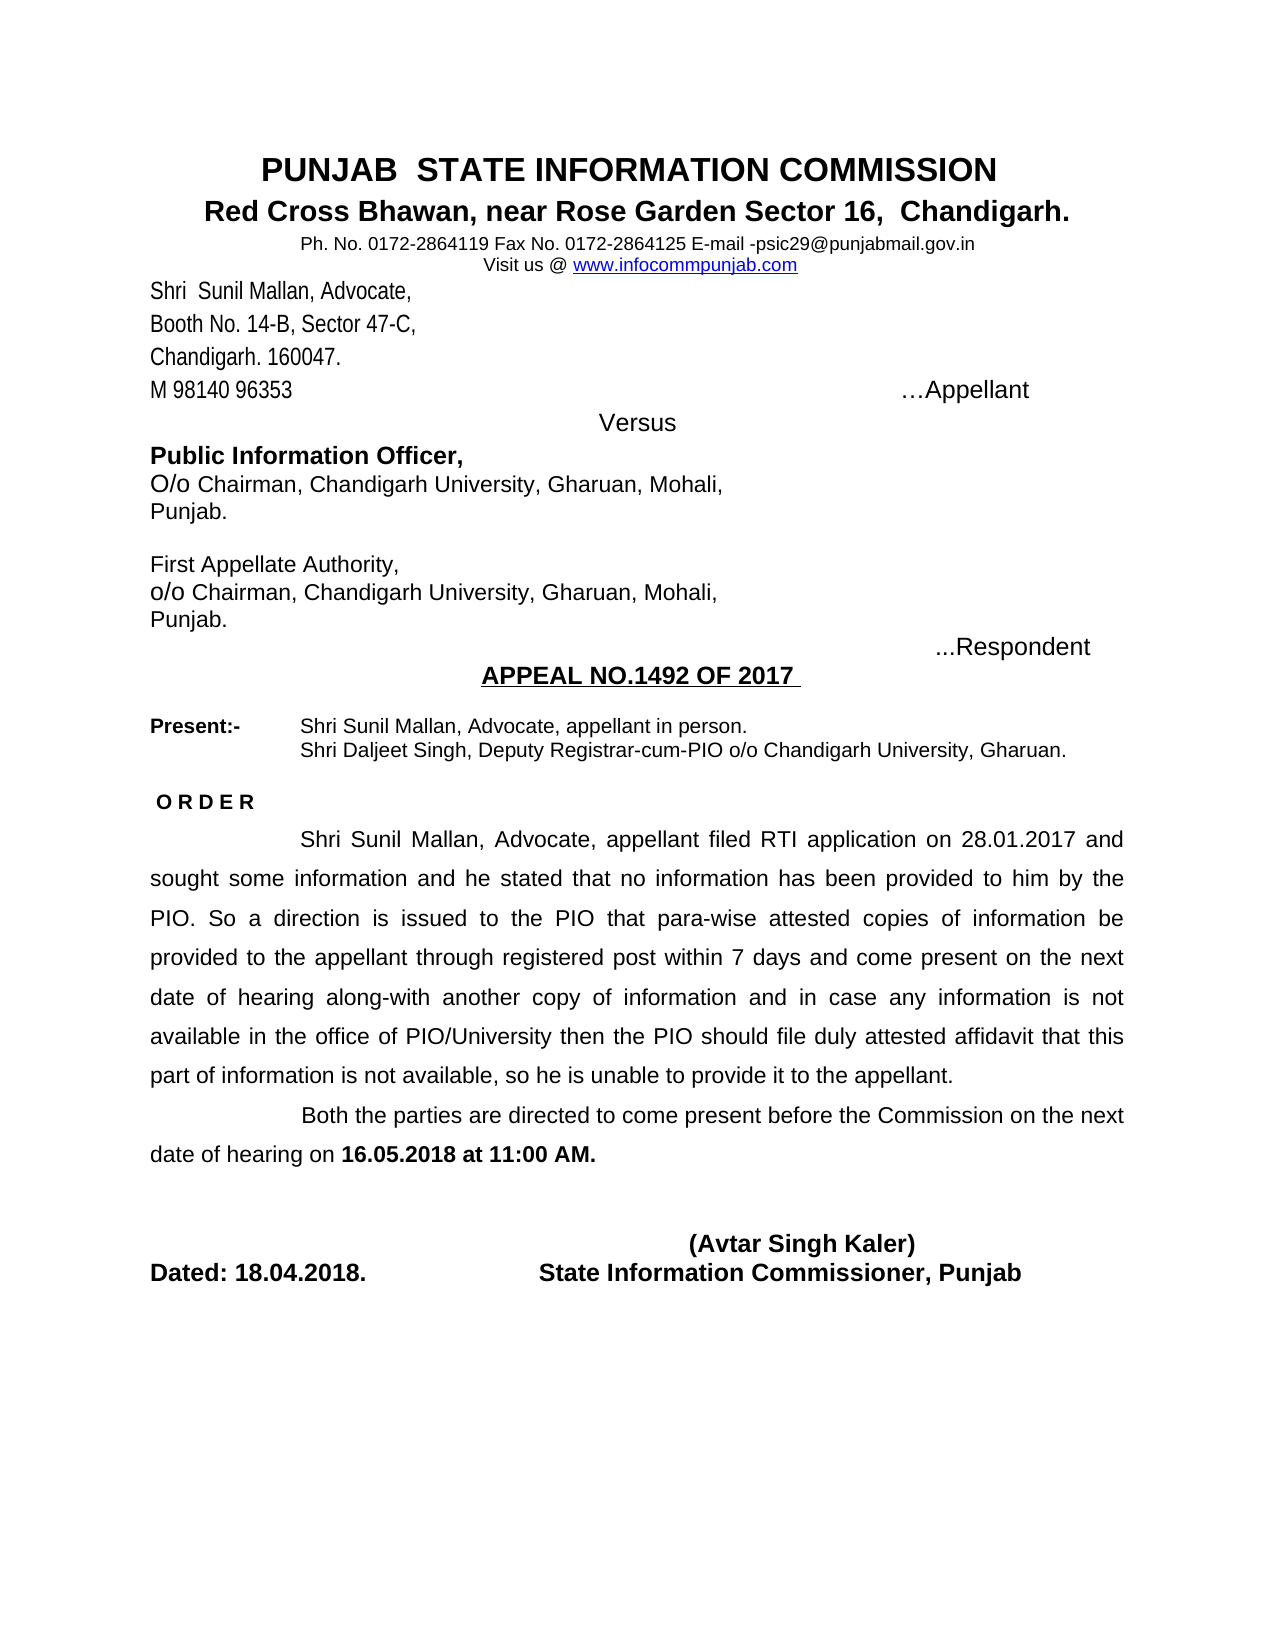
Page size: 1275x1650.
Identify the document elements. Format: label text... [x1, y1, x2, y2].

text Punjab. [150, 498, 1125, 524]
text ...Respondent [150, 632, 1125, 661]
text Shri Sunil Mallan, Advocate, [150, 276, 1125, 304]
text APPEAL NO.1492 OF 2017 [150, 661, 1125, 690]
text (Avtar Singh Kaler) [150, 1229, 1125, 1258]
text Chandigarh. 160047. [150, 342, 1125, 370]
text O R D E R [150, 790, 1125, 814]
text Public Information Officer, [150, 441, 1125, 469]
text Ph. No. 0172-2864119 Fax No. 0172-2864125 E-mail -psic29@punjabmail.gov.in [150, 233, 1125, 254]
text Booth No. 14-B, Sector 47-C, [150, 309, 1125, 337]
text Both the parties are directed to come present before the Commission on the next date of hearing on 16.05.2018 at 11:00 AM. [150, 1102, 1125, 1168]
text o/o Chairman, Chandigarh University, Gharuan, Mohali, [150, 577, 1125, 606]
text Dated: 18.04.2018. State Information Commissioner, Punjab [150, 1258, 1125, 1287]
text PUNJAB STATE INFORMATION COMMISSION [150, 150, 1125, 188]
text Shri Sunil Mallan, Advocate, appellant filed RTI application on 28.01.2017 and sought some information and he stated that no information has been provided to him by the PIO. So a direction is issued to the PIO that para-wise attested copies of information be provided to the appellant through registered post within 7 days and come present on the next date of hearing along-with another copy of information and in case any information is not available in the office of PIO/University then the PIO should file duly attested affidavit that this part of information is not available, so he is unable to provide it to the appellant. [150, 826, 1125, 1089]
text First Appellate Authority, [150, 551, 1125, 577]
text Punjab. [150, 606, 1125, 632]
text Present:- Shri Sunil Mallan, Advocate, appellant in person. [150, 714, 1125, 738]
text Visit us @ www.infocommpunjab.com [150, 254, 1125, 276]
text M 98140 96353 …Appellant [150, 374, 1125, 403]
text O/o Chairman, Chandigarh University, Gharuan, Mohali, [150, 469, 1125, 498]
text Versus [150, 408, 1125, 436]
text Shri Daljeet Singh, Deputy Registrar-cum-PIO o/o Chandigarh University, Gharuan. [150, 738, 1125, 762]
text Red Cross Bhawan, near Rose Garden Sector 16, Chandigarh. [150, 194, 1125, 228]
